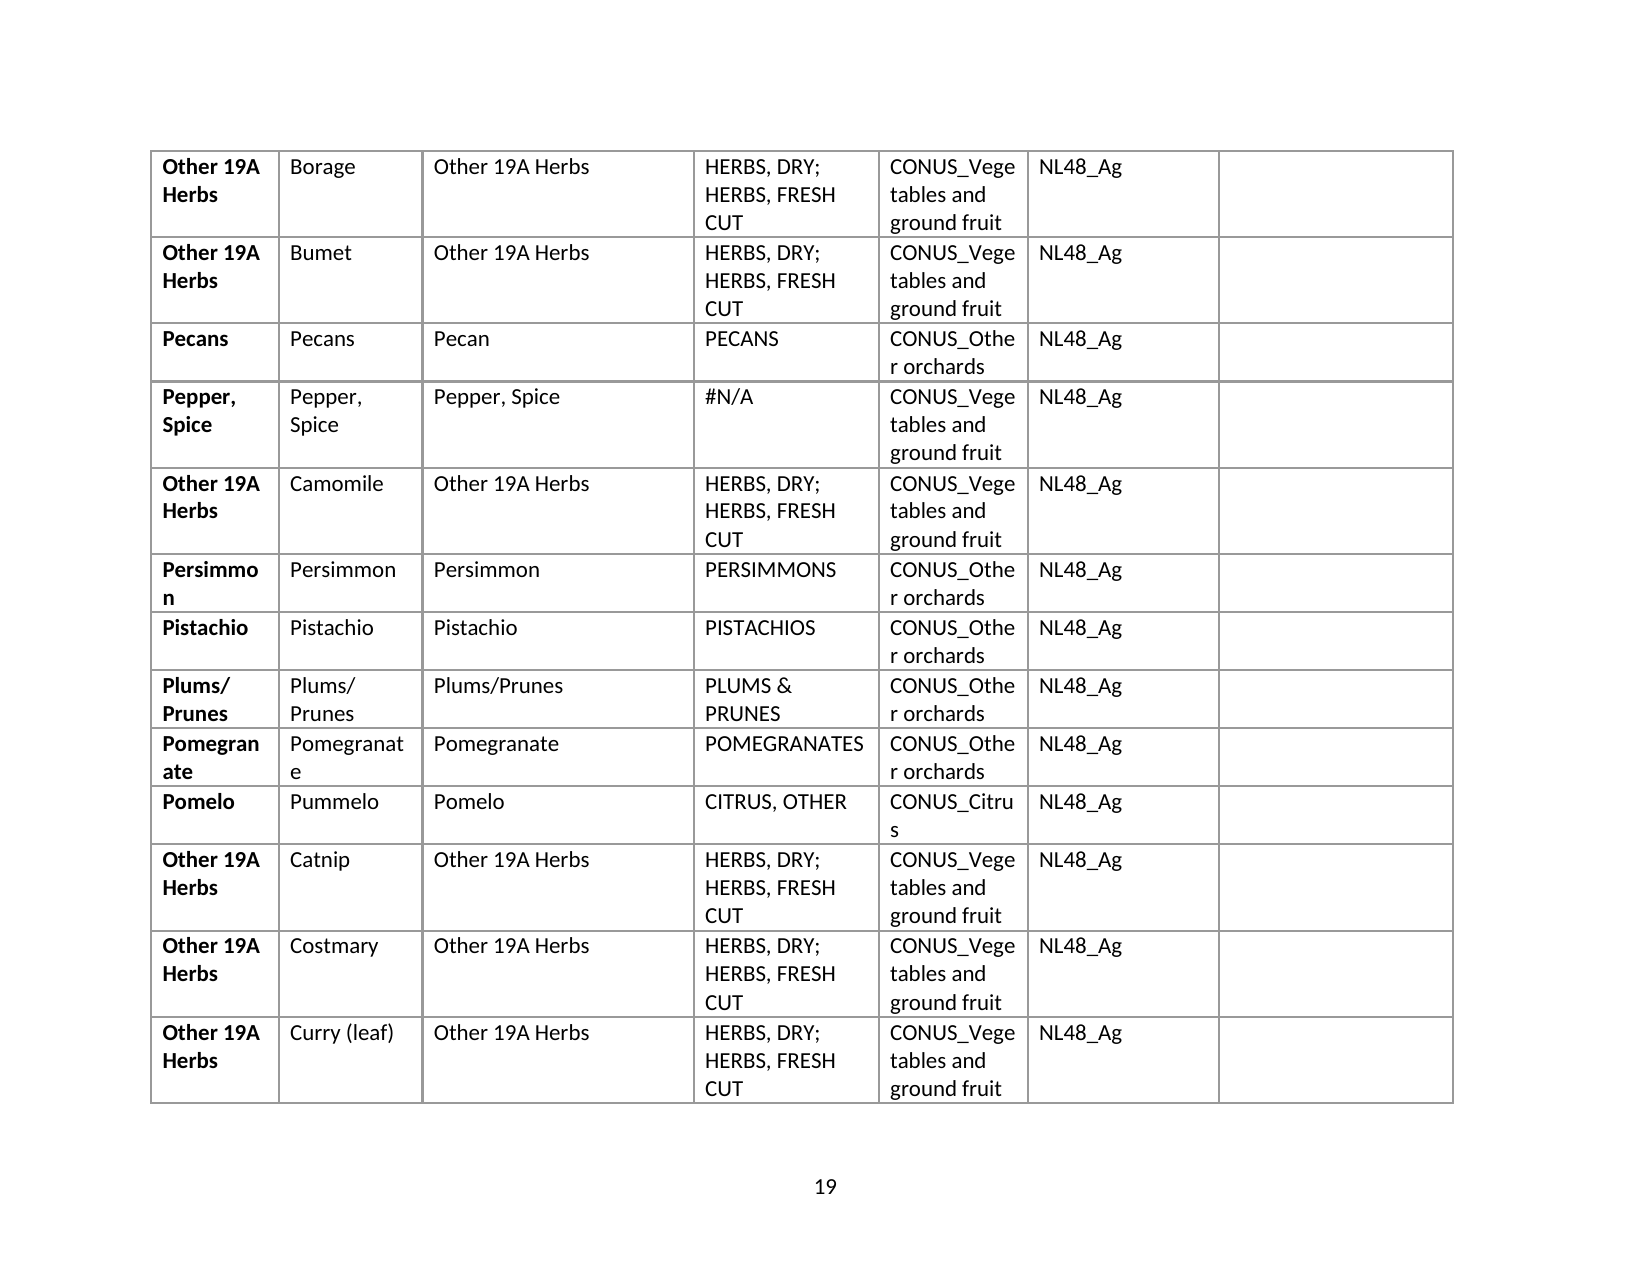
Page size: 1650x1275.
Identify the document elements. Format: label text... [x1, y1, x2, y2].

table_cell Pecan [424, 324, 693, 380]
table_cell NL48_Ag [1029, 845, 1218, 929]
table_cell Bumet [280, 238, 421, 322]
table_cell Pecans [152, 324, 278, 380]
table_cell Plums/Prunes [280, 671, 421, 727]
table_cell Other 19A Herbs [424, 469, 693, 553]
table_cell [1220, 469, 1452, 553]
table_cell #N/A [695, 383, 878, 467]
table_cell Other 19A Herbs [424, 152, 693, 236]
table_cell CONUS_Other orchards [880, 613, 1027, 669]
table_cell CONUS_Vegetables and ground fruit [880, 932, 1027, 1016]
table_cell Pistachio [424, 613, 693, 669]
table_cell Pomegranate [424, 729, 693, 785]
table_cell CITRUS, OTHER [695, 787, 878, 843]
table_cell NL48_Ag [1029, 671, 1218, 727]
table_cell Other 19A Herbs [152, 152, 278, 236]
table_cell Catnip [280, 845, 421, 929]
table_cell Pomelo [152, 787, 278, 843]
table_cell Pomelo [424, 787, 693, 843]
table_cell Other 19A Herbs [152, 932, 278, 1016]
table_cell [1220, 671, 1452, 727]
table_cell [1220, 729, 1452, 785]
table_cell Plums/Prunes [424, 671, 693, 727]
table_cell NL48_Ag [1029, 152, 1218, 236]
table_cell Persimmon [152, 555, 278, 611]
table_cell HERBS, DRY; HERBS, FRESH CUT [695, 932, 878, 1016]
table_cell CONUS_Vegetables and ground fruit [880, 1018, 1027, 1102]
table_cell CONUS_Other orchards [880, 555, 1027, 611]
table_cell CONUS_Other orchards [880, 324, 1027, 380]
table_cell NL48_Ag [1029, 787, 1218, 843]
table_cell Pepper, Spice [152, 383, 278, 467]
table_cell CONUS_Other orchards [880, 671, 1027, 727]
table_cell NL48_Ag [1029, 238, 1218, 322]
table_cell Borage [280, 152, 421, 236]
table_cell Other 19A Herbs [424, 238, 693, 322]
table_cell Pomegranate [280, 729, 421, 785]
table_cell Curry (leaf) [280, 1018, 421, 1102]
table_cell Persimmon [424, 555, 693, 611]
table_cell [1220, 238, 1452, 322]
table_cell NL48_Ag [1029, 383, 1218, 467]
table_cell [1220, 1018, 1452, 1102]
table_cell CONUS_Vegetables and ground fruit [880, 845, 1027, 929]
table_cell Other 19A Herbs [152, 238, 278, 322]
table_cell [1220, 324, 1452, 380]
table_cell CONUS_Other orchards [880, 729, 1027, 785]
table_cell PLUMS & PRUNES [695, 671, 878, 727]
table_cell Costmary [280, 932, 421, 1016]
table_cell CONUS_Citrus [880, 787, 1027, 843]
table_cell Pepper, Spice [280, 383, 421, 467]
table_cell Pistachio [152, 613, 278, 669]
table_cell PISTACHIOS [695, 613, 878, 669]
table_cell Pecans [280, 324, 421, 380]
table_cell NL48_Ag [1029, 469, 1218, 553]
table_cell [1220, 932, 1452, 1016]
table_cell Other 19A Herbs [152, 845, 278, 929]
table_cell Persimmon [280, 555, 421, 611]
table_cell Plums/Prunes [152, 671, 278, 727]
table_cell CONUS_Vegetables and ground fruit [880, 383, 1027, 467]
table_cell [1220, 152, 1452, 236]
table_cell Pomegranate [152, 729, 278, 785]
table_cell CONUS_Vegetables and ground fruit [880, 152, 1027, 236]
table_cell [1220, 845, 1452, 929]
table_cell NL48_Ag [1029, 932, 1218, 1016]
table_cell NL48_Ag [1029, 555, 1218, 611]
table_cell Pepper, Spice [424, 383, 693, 467]
table_cell Other 19A Herbs [152, 469, 278, 553]
table_cell POMEGRANATES [695, 729, 878, 785]
table_cell [1220, 555, 1452, 611]
table_cell NL48_Ag [1029, 729, 1218, 785]
table_cell PECANS [695, 324, 878, 380]
table_cell NL48_Ag [1029, 1018, 1218, 1102]
table_cell Camomile [280, 469, 421, 553]
table_cell HERBS, DRY; HERBS, FRESH CUT [695, 469, 878, 553]
table_cell NL48_Ag [1029, 613, 1218, 669]
table_cell NL48_Ag [1029, 324, 1218, 380]
table_cell CONUS_Vegetables and ground fruit [880, 469, 1027, 553]
table_cell Pummelo [280, 787, 421, 843]
table_cell HERBS, DRY; HERBS, FRESH CUT [695, 152, 878, 236]
table_cell Other 19A Herbs [424, 1018, 693, 1102]
table_cell Other 19A Herbs [152, 1018, 278, 1102]
table_cell HERBS, DRY; HERBS, FRESH CUT [695, 238, 878, 322]
table_cell CONUS_Vegetables and ground fruit [880, 238, 1027, 322]
table_cell HERBS, DRY; HERBS, FRESH CUT [695, 845, 878, 929]
table_cell [1220, 613, 1452, 669]
table_cell Other 19A Herbs [424, 845, 693, 929]
table_cell [1220, 787, 1452, 843]
table_cell [1220, 383, 1452, 467]
table_cell HERBS, DRY; HERBS, FRESH CUT [695, 1018, 878, 1102]
table_cell Other 19A Herbs [424, 932, 693, 1016]
table_cell PERSIMMONS [695, 555, 878, 611]
table_cell Pistachio [280, 613, 421, 669]
